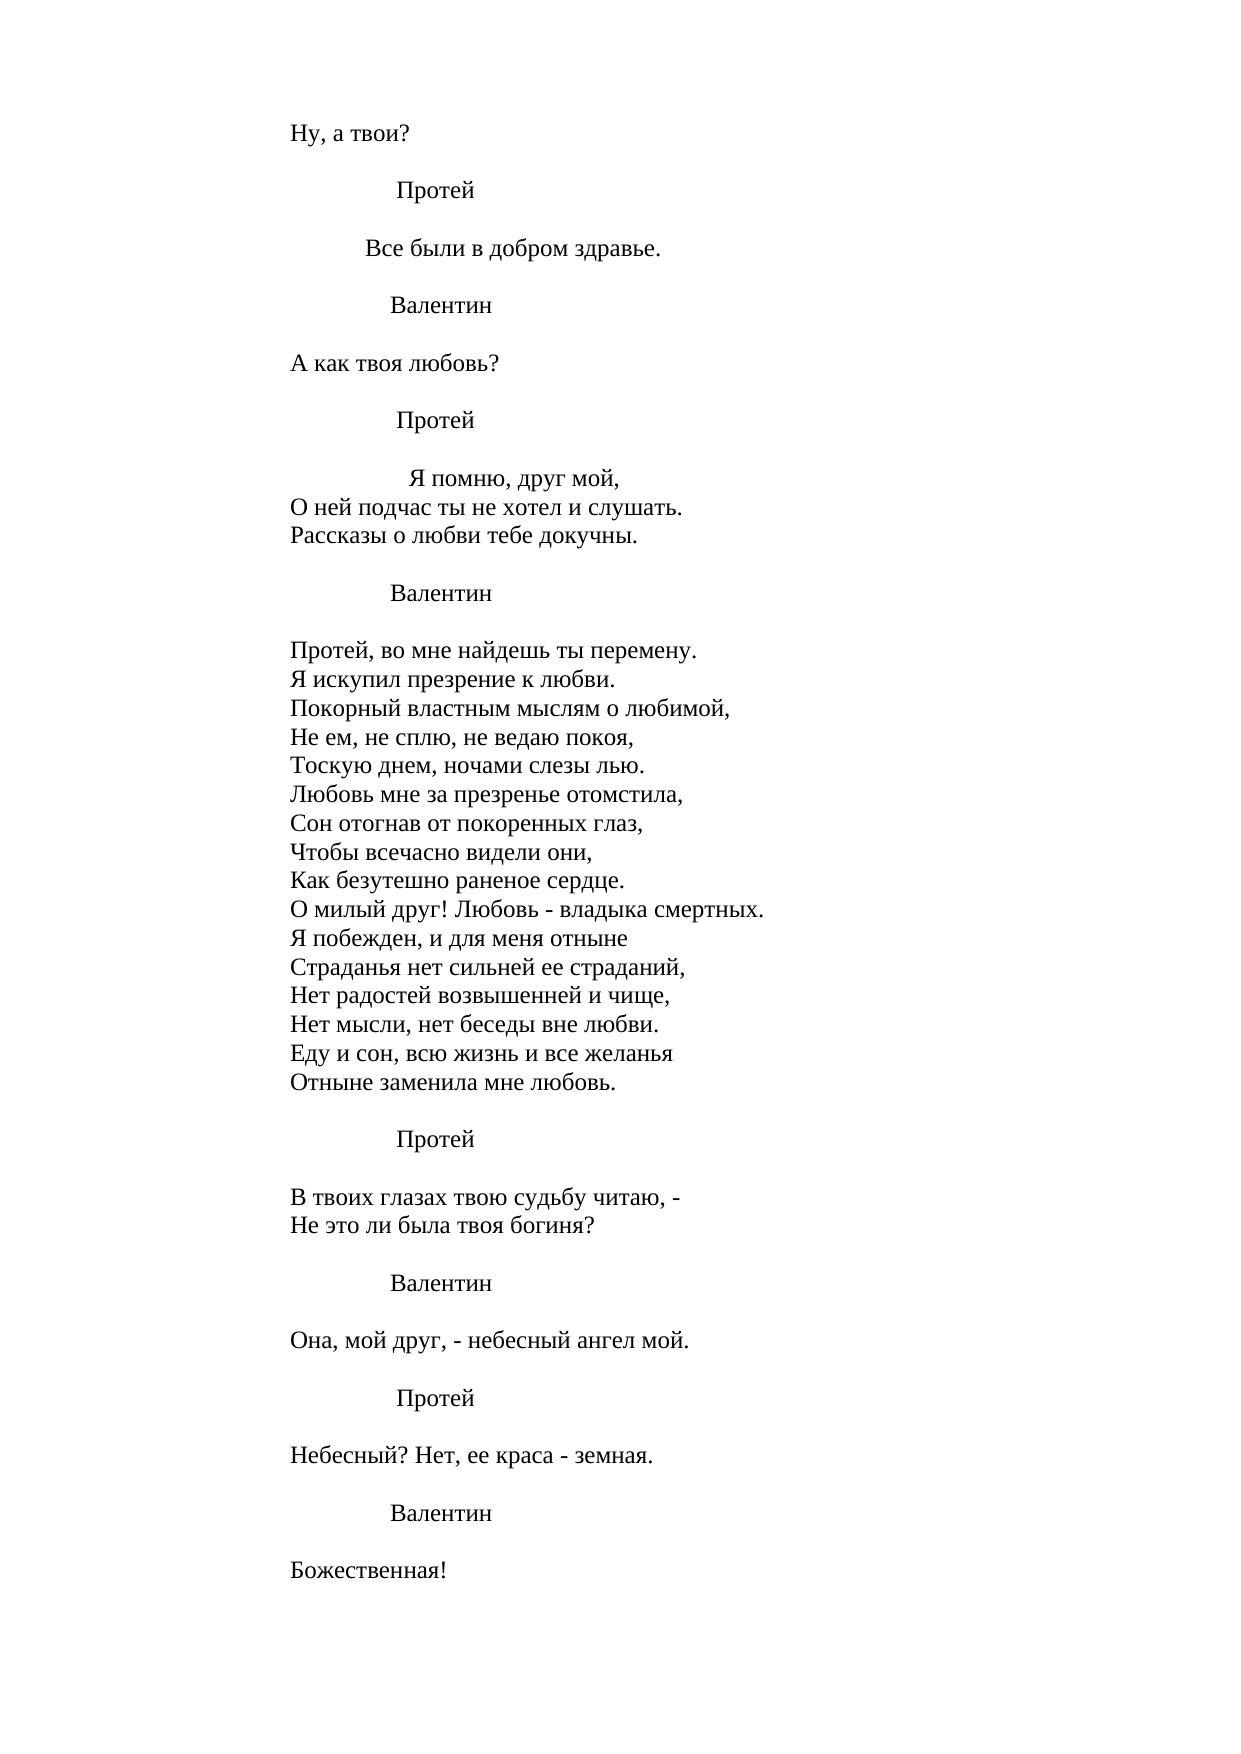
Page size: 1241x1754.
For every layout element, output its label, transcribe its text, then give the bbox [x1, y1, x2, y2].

text Отныне заменила мне любовь. [177, 1067, 1152, 1096]
text О ней подчас ты не хотел и слушать. [177, 492, 1152, 521]
text Протей [177, 176, 1152, 204]
text Нет мысли, нет беседы вне любви. [177, 1009, 1152, 1038]
text Протей [177, 1383, 1152, 1412]
text Я побежден, и для меня отныне [177, 923, 1152, 952]
text Не ем, не сплю, не ведаю покоя, [177, 722, 1152, 751]
text А как твоя любовь? [177, 348, 1152, 377]
text Страданья нет сильней ее страданий, [177, 952, 1152, 981]
text Валентин [177, 1268, 1152, 1297]
text Валентин [177, 578, 1152, 607]
text Небесный? Нет, ее краса - земная. [177, 1441, 1152, 1469]
text Божественная! [177, 1556, 1152, 1584]
text Рассказы о любви тебе докучны. [177, 521, 1152, 549]
text Покорный властным мыслям о любимой, [177, 693, 1152, 722]
text Ну, а твои? [177, 118, 1152, 147]
text Не это ли была твоя богиня? [177, 1211, 1152, 1239]
text Она, мой друг, - небесный ангел мой. [177, 1326, 1152, 1354]
text Чтобы всечасно видели они, [177, 837, 1152, 866]
text Протей [177, 1124, 1152, 1153]
text Я помню, друг мой, [177, 463, 1152, 492]
text В твоих глазах твою судьбу читаю, - [177, 1182, 1152, 1211]
text Я искупил презрение к любви. [177, 664, 1152, 693]
text Как безутешно раненое сердце. [177, 866, 1152, 894]
text Протей [177, 406, 1152, 434]
text Нет радостей возвышенней и чище, [177, 981, 1152, 1009]
text Протей, во мне найдешь ты перемену. [177, 636, 1152, 664]
text Валентин [177, 1498, 1152, 1527]
text Все были в добром здравье. [177, 233, 1152, 262]
text Тоскую днем, ночами слезы лью. [177, 751, 1152, 779]
text Любовь мне за презренье отомстила, [177, 779, 1152, 808]
text Сон отогнав от покоренных глаз, [177, 808, 1152, 837]
text О милый друг! Любовь - владыка смертных. [177, 894, 1152, 923]
text Валентин [177, 291, 1152, 319]
text Еду и сон, всю жизнь и все желанья [177, 1038, 1152, 1067]
